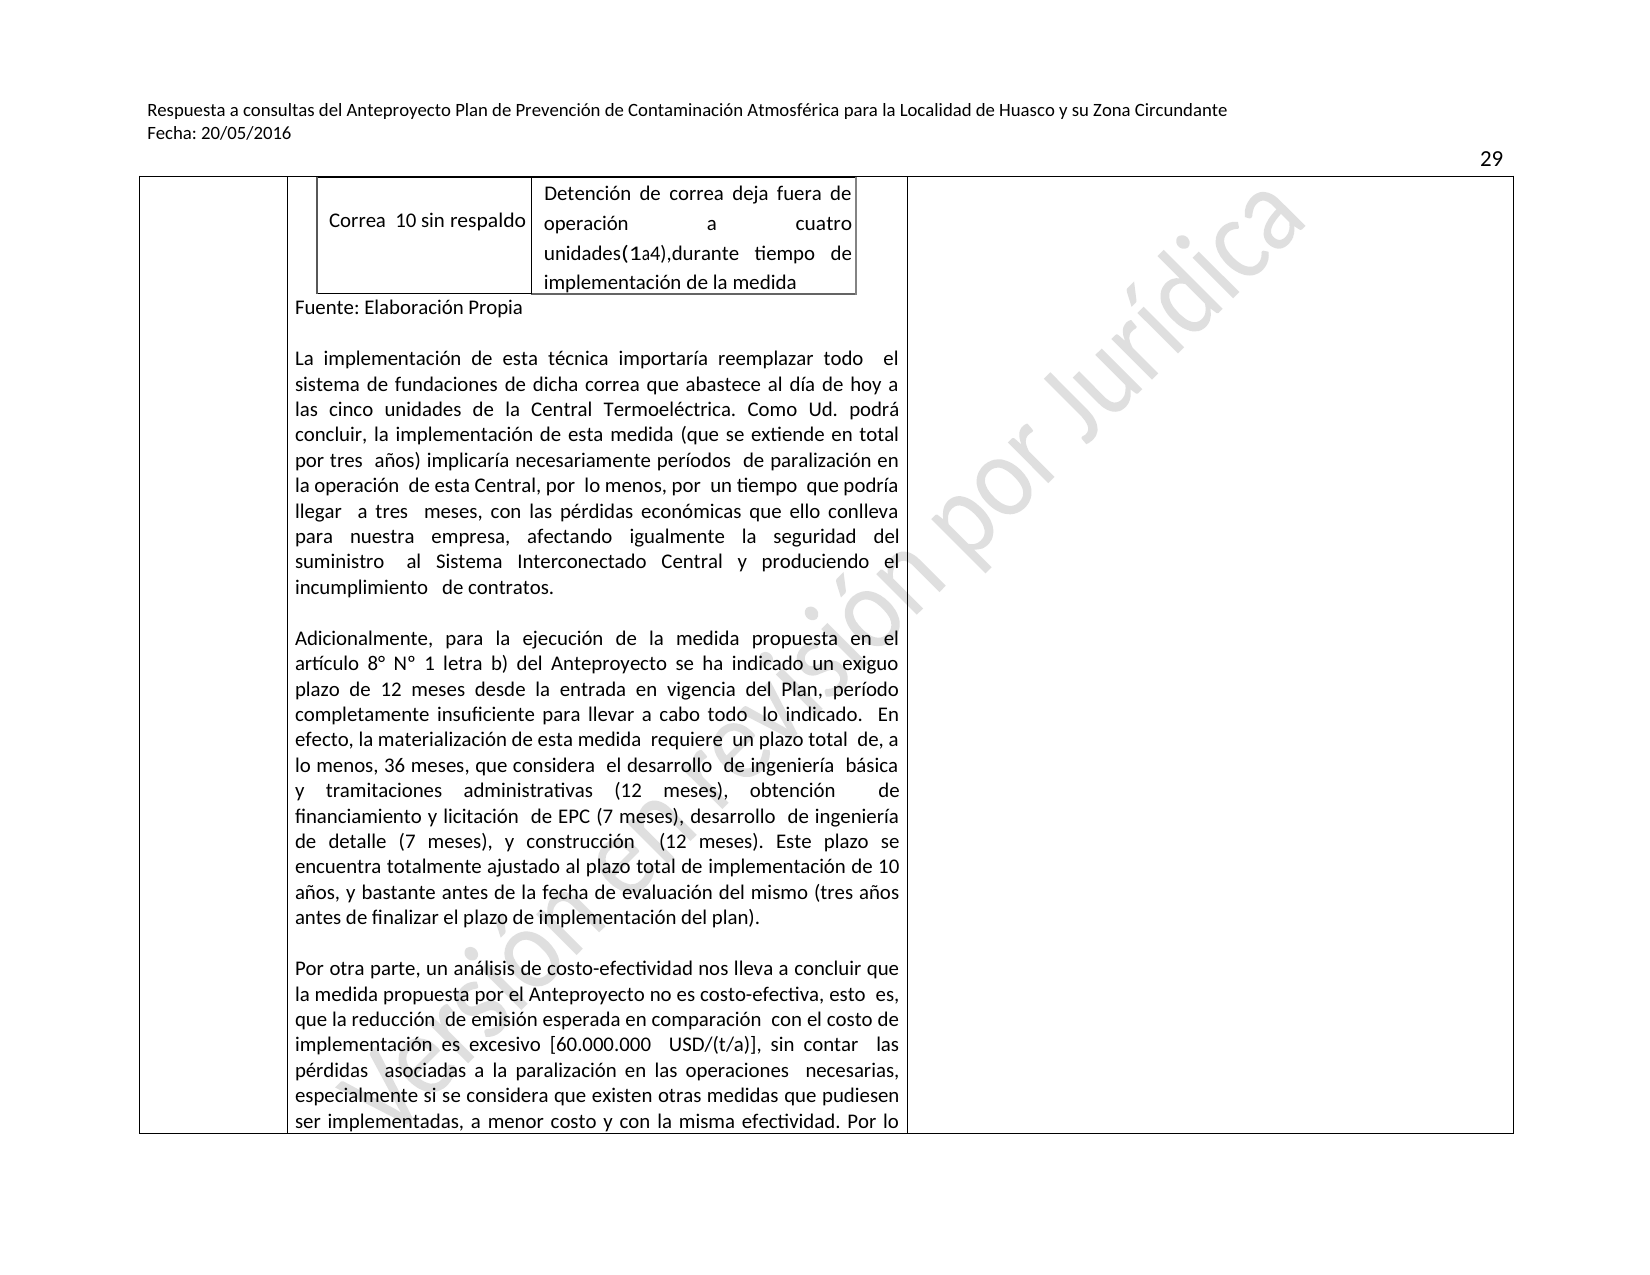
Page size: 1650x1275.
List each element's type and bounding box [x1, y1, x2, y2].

table_cell [288, 177, 907, 1133]
table_cell [908, 177, 1513, 1133]
table_cell [140, 177, 287, 1133]
